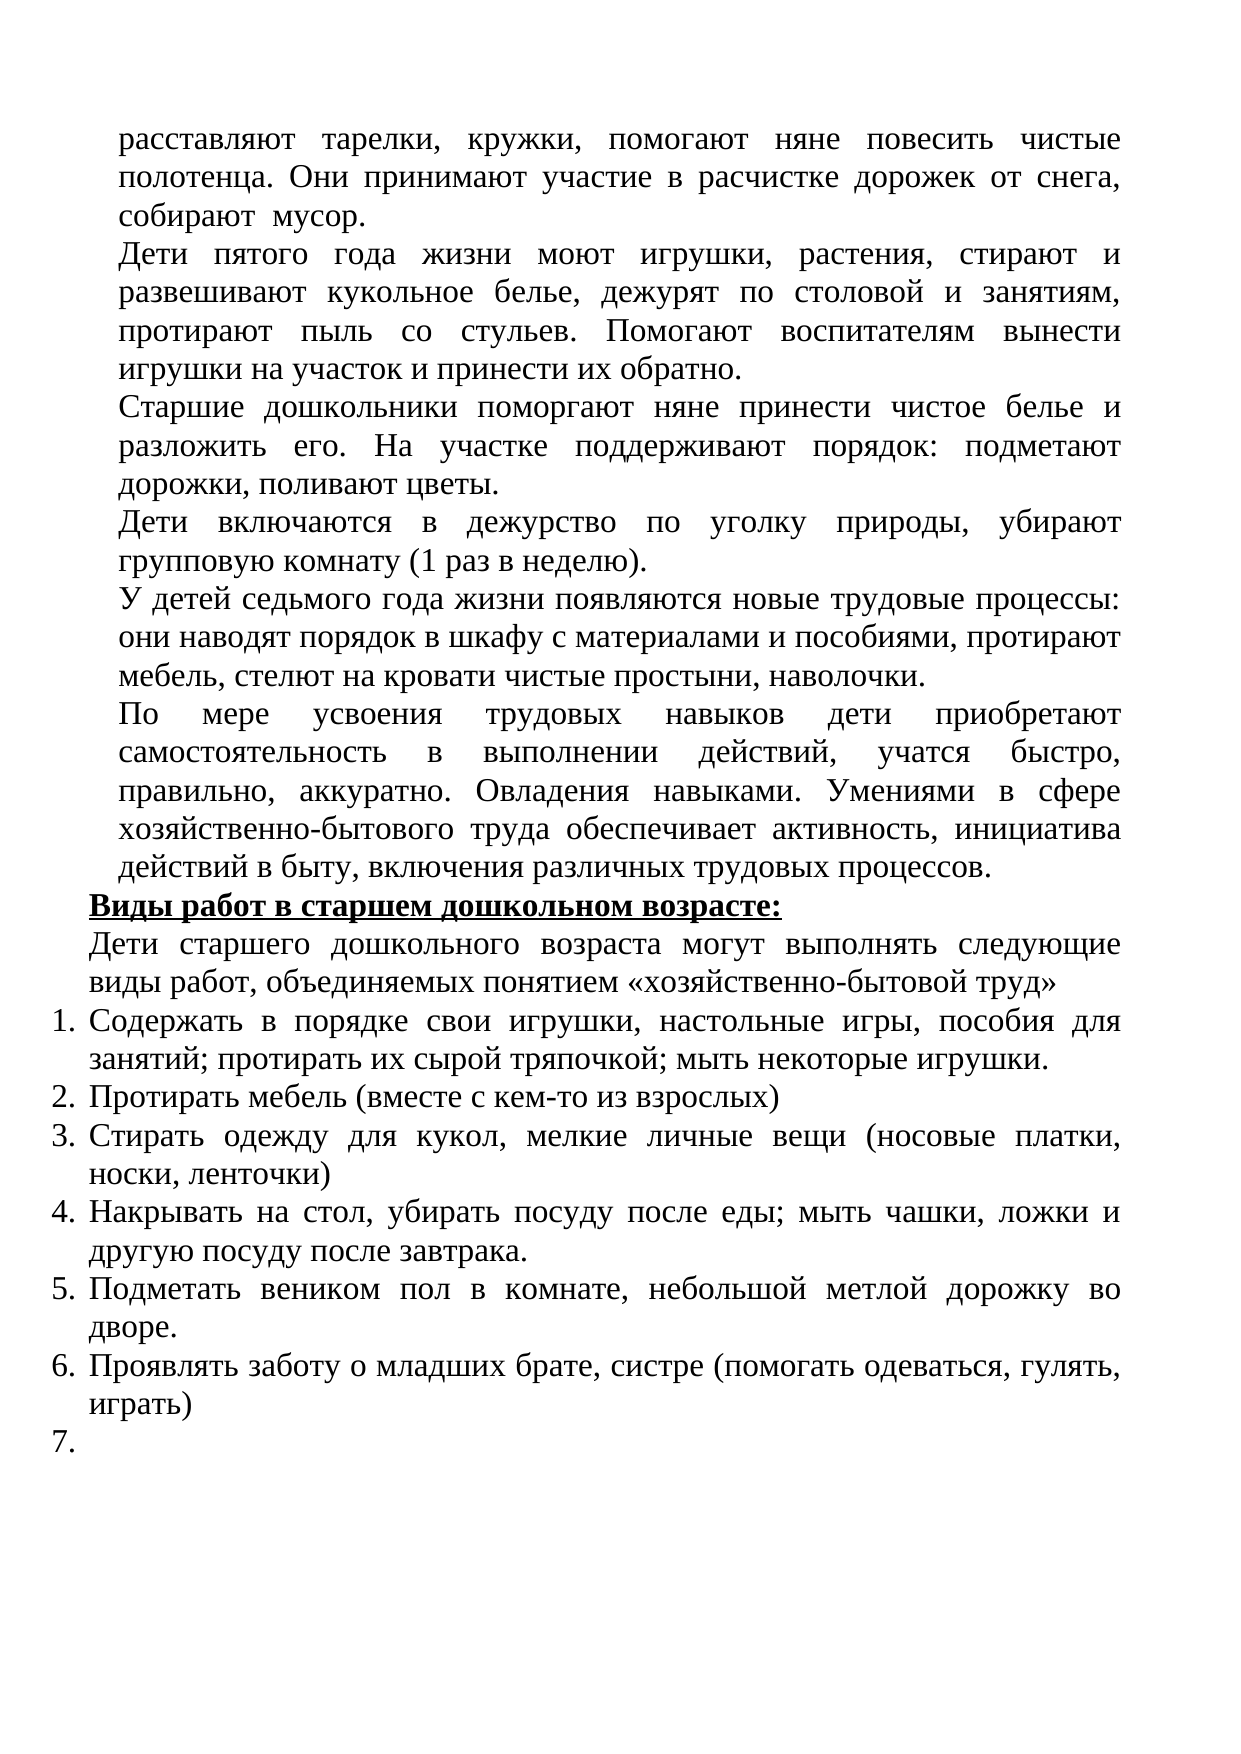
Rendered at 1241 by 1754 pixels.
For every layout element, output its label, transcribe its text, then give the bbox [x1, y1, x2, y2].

text Дети пятого года жизни моют игрушки, растения, стирают и развешивают кукольное белье, дежурят по столовой и занятиям, протирают пыль со стульев. Помогают воспитателям вынести игрушки на участок и принести их обратно. [118, 233, 1122, 386]
text Дети включаются в дежурство по уголку природы, убирают групповую комнату (1 раз в неделю). [118, 501, 1122, 578]
text Виды работ в старшем дошкольном возрасте: [88, 885, 1122, 923]
text По мере усвоения трудовых навыков дети приобретают самостоятельность в выполнении действий, учатся быстро, правильно, аккуратно. Овладения навыками. Умениями в сфере хозяйственно-бытового труда обеспечивает активность, инициатива действий в быту, включения различных трудовых процессов. [118, 693, 1122, 885]
text Старшие дошкольники поморгают няне принести чистое белье и разложить его. На участке поддерживают порядок: подметают дорожки, поливают цветы. [118, 386, 1122, 501]
list Содержать в порядке свои игрушки, настольные игры, пособия для занятий; протирать их сырой тряпочкой; мыть некоторые игрушки. [51, 1000, 1122, 1076]
text У детей седьмого года жизни появляются новые трудовые процессы: они наводят порядок в шкафу с материалами и пособиями, протирают мебель, стелют на кровати чистые простыни, наволочки. [118, 578, 1122, 693]
text Дети старшего дошкольного возраста могут выполнять следующие виды работ, объединяемых понятием «хозяйственно-бытовой труд» [88, 923, 1122, 1000]
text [118, 118, 1122, 233]
list Подметать веником пол в комнате, небольшой метлой дорожку во дворе. [51, 1268, 1122, 1345]
list Проявлять заботу о младших брате, систре (помогать одеваться, гулять, играть) [51, 1345, 1122, 1421]
list Протирать мебель (вместе с кем-то из взрослых) [51, 1076, 1122, 1115]
list Стирать одежду для кукол, мелкие личные вещи (носовые платки, носки, ленточки) [51, 1115, 1122, 1191]
list Накрывать на стол, убирать посуду после еды; мыть чашки, ложки и другую посуду после завтрака. [51, 1191, 1122, 1268]
